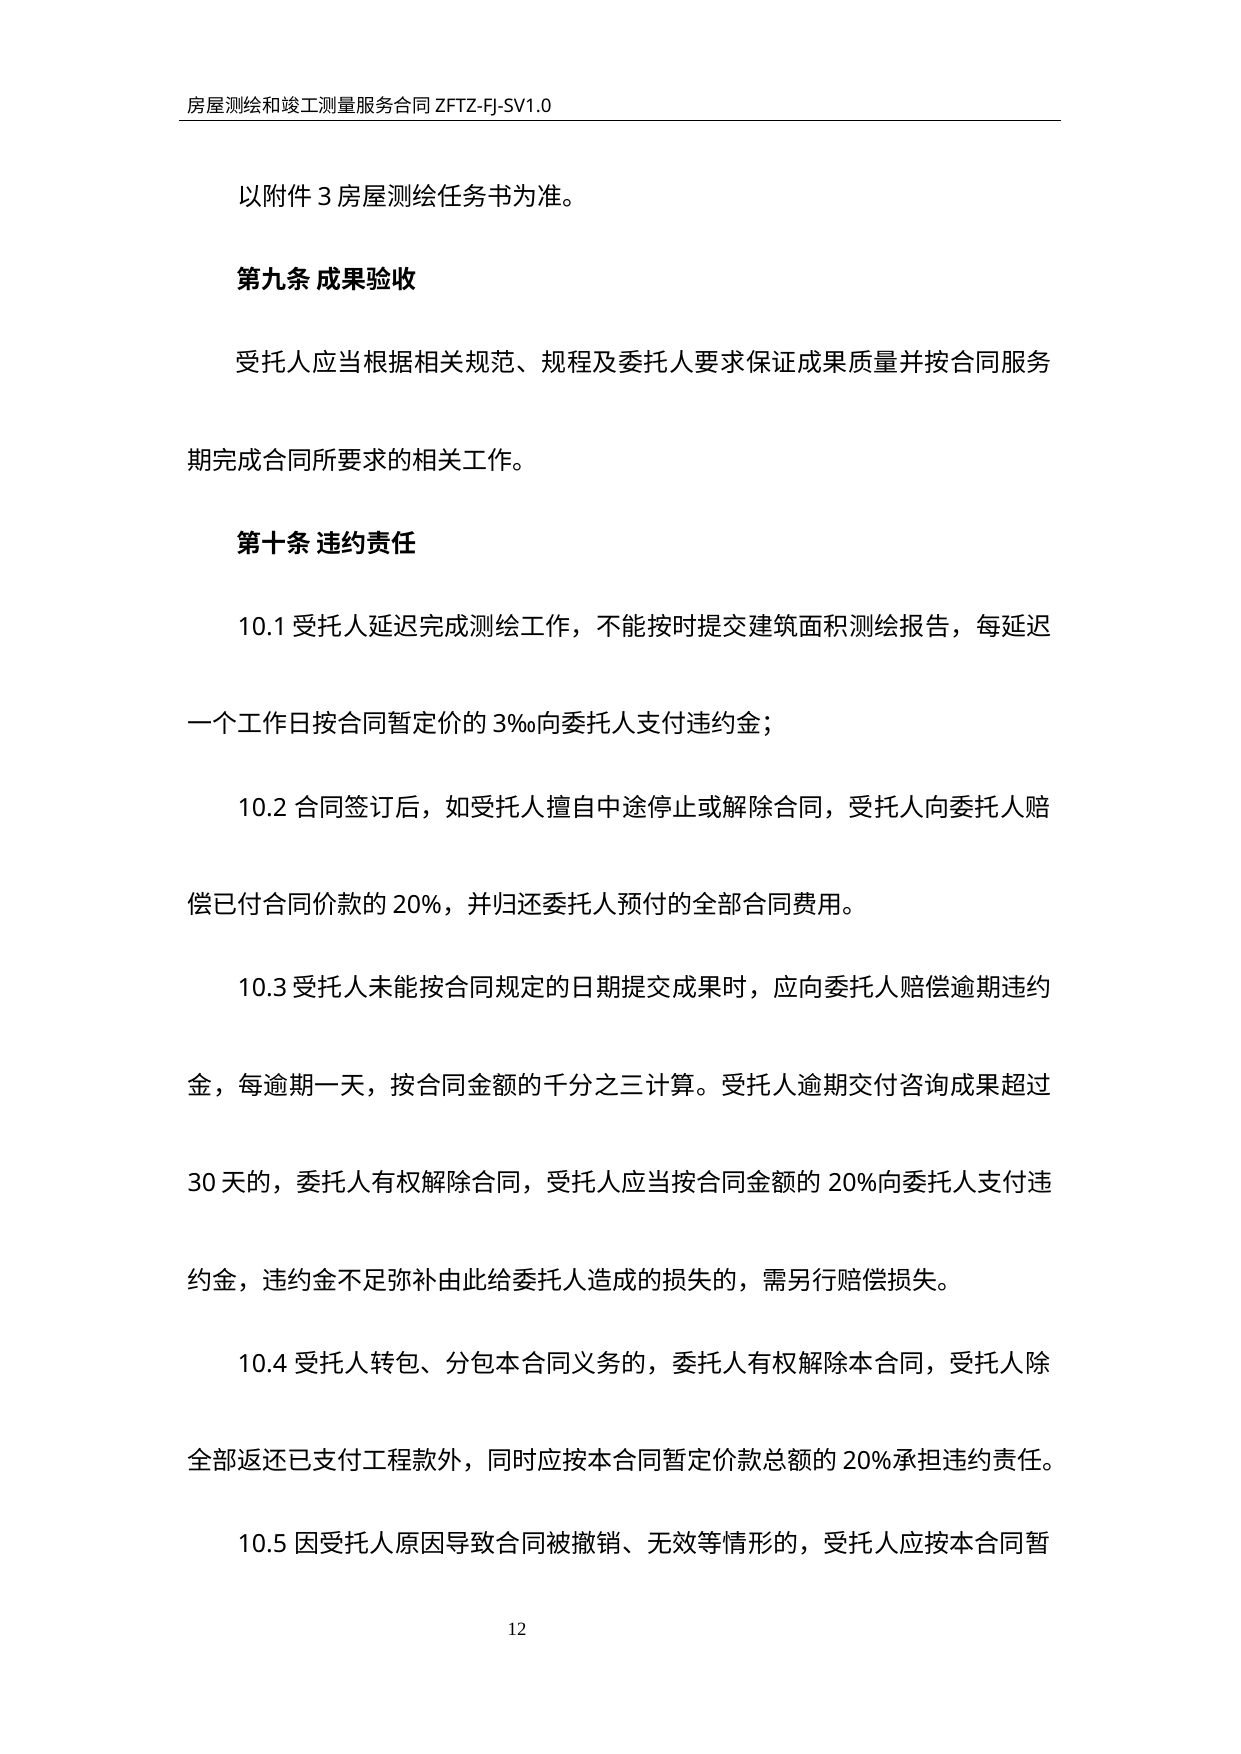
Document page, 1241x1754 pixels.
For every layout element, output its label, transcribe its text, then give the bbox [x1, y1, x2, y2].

text 10.3受托人未能按合同规定的日期提交成果时，应向委托人赔偿逾期违约金，每逾期一天，按合同金额的千分之三计算。受托人逾期交付咨询成果超过30天的，委托人有权解除合同，受托人应当按合同金额的20%向委托人支付违约金，违约金不足弥补由此给委托人造成的损失的，需另行赔偿损失。 [187, 953, 1053, 1311]
text 10.1受托人延迟完成测绘工作，不能按时提交建筑面积测绘报告，每延迟一个工作日按合同暂定价的3‰向委托人支付违约金； [187, 592, 1053, 754]
text 第十条 违约责任 [187, 509, 1053, 574]
text 10.2 合同签订后，如受托人擅自中途停止或解除合同，受托人向委托人赔偿已付合同价款的20%，并归还委托人预付的全部合同费用。 [187, 773, 1053, 935]
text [187, 1509, 1053, 1574]
text 以附件3房屋测绘任务书为准。 [187, 162, 1053, 227]
text 受托人应当根据相关规范、规程及委托人要求保证成果质量并按合同服务期完成合同所要求的相关工作。 [187, 328, 1053, 491]
text 第九条 成果验收 [187, 245, 1053, 310]
text 10.4 受托人转包、分包本合同义务的，委托人有权解除本合同，受托人除全部返还已支付工程款外，同时应按本合同暂定价款总额的20%承担违约责任。 [187, 1329, 1053, 1491]
